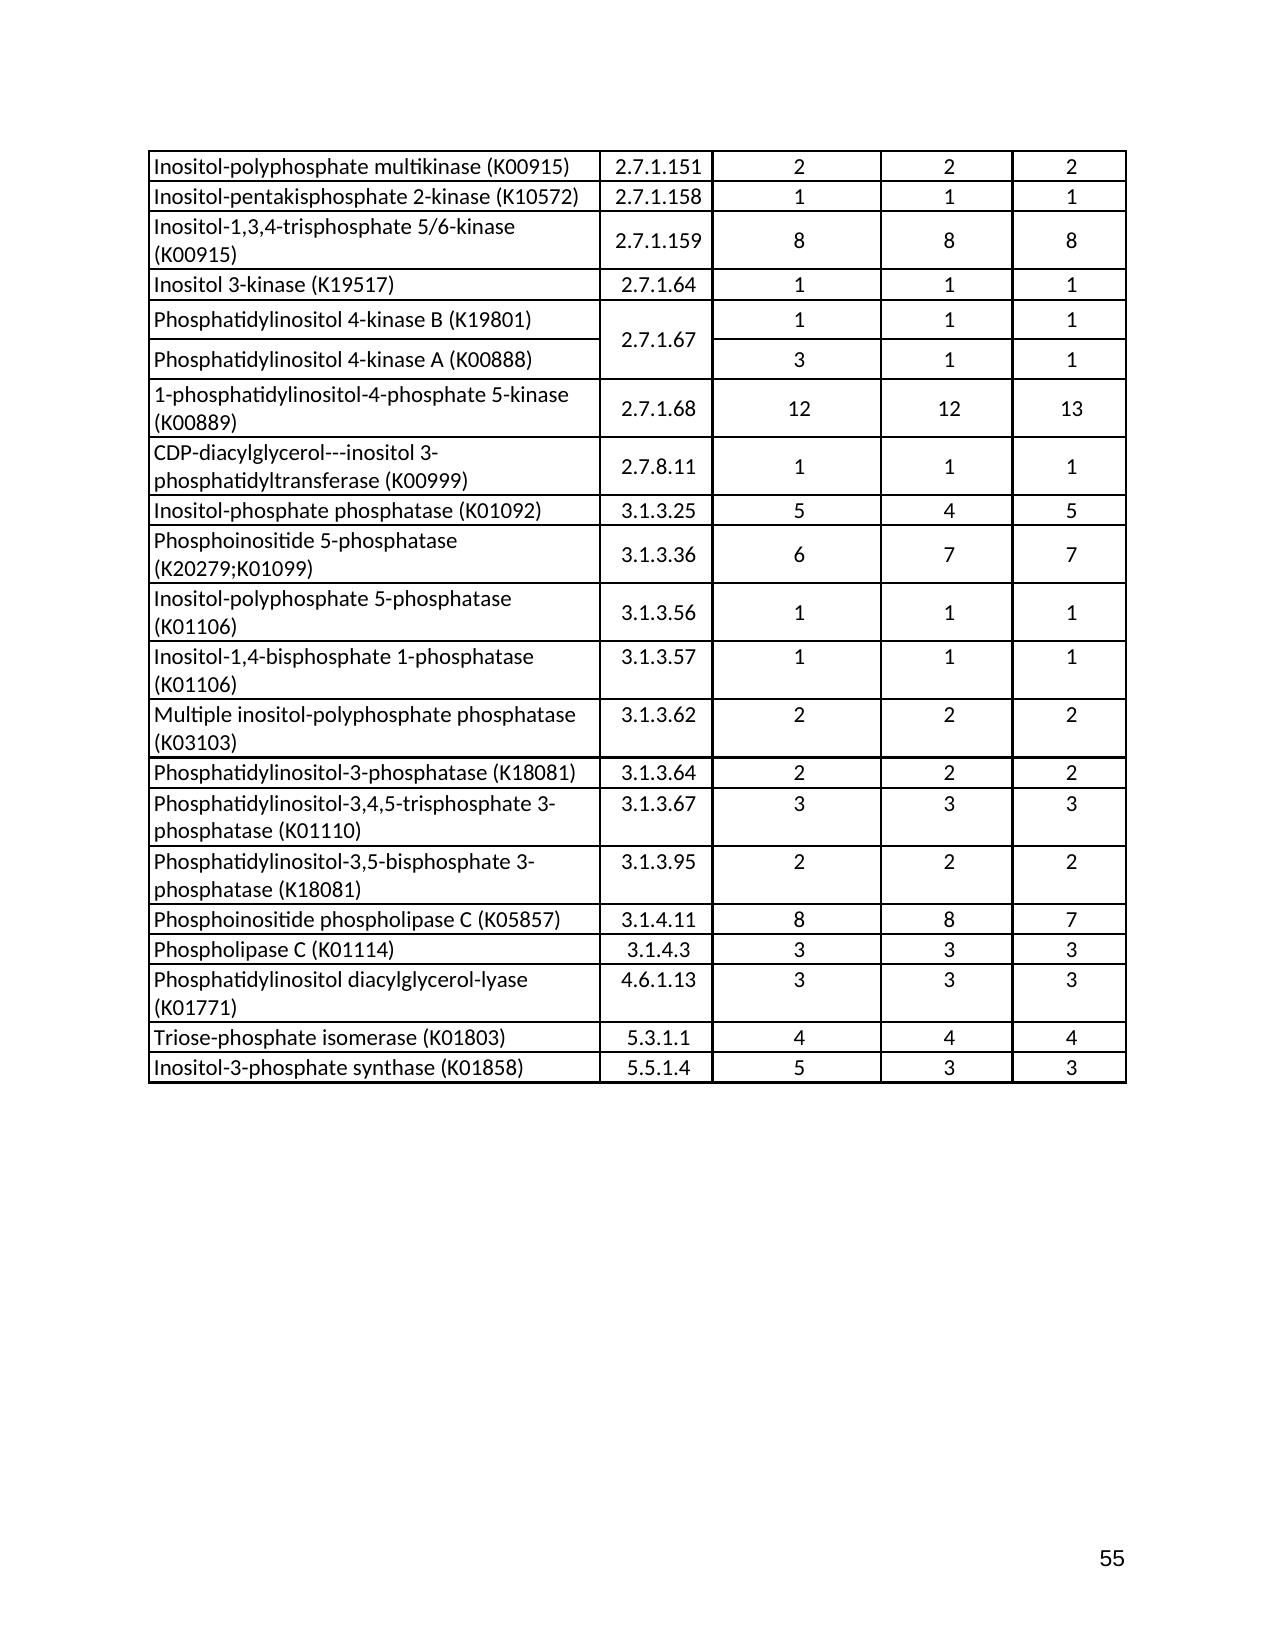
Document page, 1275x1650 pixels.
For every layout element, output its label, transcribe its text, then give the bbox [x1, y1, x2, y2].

table_cell 2 [882, 847, 1011, 903]
table_cell 5 [1014, 496, 1125, 524]
table_cell 1 [1014, 340, 1125, 378]
table_cell 3.1.4.3 [601, 935, 711, 963]
table_cell 1 [1014, 182, 1125, 210]
table_cell 1 [714, 270, 880, 298]
table_cell 12 [714, 380, 880, 436]
table_cell Phosphatidylinositol 4-kinase A (K00888) [150, 340, 599, 378]
table_cell 1 [1014, 642, 1125, 698]
table_cell 3.1.3.56 [601, 584, 711, 640]
table_cell 3 [882, 1053, 1011, 1081]
table_cell CDP-diacylglycerol---inositol 3-phosphatidyltransferase (K00999) [150, 438, 599, 494]
table_cell 1 [882, 270, 1011, 298]
table_cell Phosphatidylinositol diacylglycerol-lyase (K01771) [150, 965, 599, 1021]
table_cell 2 [1014, 700, 1125, 756]
table_cell 3 [882, 789, 1011, 845]
table_cell 1 [882, 182, 1011, 210]
table_cell 1 [882, 340, 1011, 378]
table_cell 5 [714, 496, 880, 524]
table_cell Phosphatidylinositol 4-kinase B (K19801) [150, 301, 599, 338]
table_cell 1-phosphatidylinositol-4-phosphate 5-kinase (K00889) [150, 380, 599, 436]
table_cell 3.1.3.57 [601, 642, 711, 698]
table_cell 4 [882, 1023, 1011, 1051]
table_cell 2.7.1.159 [601, 212, 711, 268]
table_cell 7 [882, 526, 1011, 582]
table_cell 1 [882, 438, 1011, 494]
table_cell 12 [882, 380, 1011, 436]
table_cell 1 [1014, 270, 1125, 298]
table_cell 3 [714, 789, 880, 845]
table_cell 5.3.1.1 [601, 1023, 711, 1051]
table_cell Inositol-pentakisphosphate 2-kinase (K10572) [150, 182, 599, 210]
table_cell 1 [714, 584, 880, 640]
table_cell 1 [714, 438, 880, 494]
table_cell 1 [882, 642, 1011, 698]
table_cell 7 [1014, 526, 1125, 582]
table_cell 8 [714, 905, 880, 933]
table_cell Phosphatidylinositol-3-phosphatase (K18081) [150, 759, 599, 787]
table_cell 8 [714, 212, 880, 268]
table_cell 2.7.1.68 [601, 380, 711, 436]
table_cell 2.7.1.151 [601, 152, 711, 180]
table_cell 2.7.1.67 [601, 301, 711, 378]
table_cell 3.1.3.95 [601, 847, 711, 903]
table_cell 3 [1014, 965, 1125, 1021]
table_cell 2 [714, 700, 880, 756]
table_cell Phospholipase C (K01114) [150, 935, 599, 963]
table_cell Inositol-polyphosphate 5-phosphatase (K01106) [150, 584, 599, 640]
table_cell 3 [882, 965, 1011, 1021]
table_cell 3 [714, 340, 880, 378]
table_cell 1 [1014, 301, 1125, 338]
table_cell 3 [1014, 789, 1125, 845]
table_cell 6 [714, 526, 880, 582]
table_cell Triose-phosphate isomerase (K01803) [150, 1023, 599, 1051]
table_cell 2 [714, 847, 880, 903]
table_cell 4 [714, 1023, 880, 1051]
table_cell 3 [1014, 935, 1125, 963]
table_cell 3 [714, 935, 880, 963]
table_cell 8 [882, 905, 1011, 933]
table_cell 2 [1014, 759, 1125, 787]
table_cell Inositol 3-kinase (K19517) [150, 270, 599, 298]
table_cell Phosphatidylinositol-3,5-bisphosphate 3-phosphatase (K18081) [150, 847, 599, 903]
table_cell 1 [1014, 438, 1125, 494]
table_cell 3.1.3.62 [601, 700, 711, 756]
table_cell 3.1.3.25 [601, 496, 711, 524]
table_cell 1 [882, 301, 1011, 338]
table_cell 3 [714, 965, 880, 1021]
table_cell 3.1.3.67 [601, 789, 711, 845]
table_cell Inositol-1,3,4-trisphosphate 5/6-kinase (K00915) [150, 212, 599, 268]
table_cell 3.1.4.11 [601, 905, 711, 933]
table_cell 8 [882, 212, 1011, 268]
table_cell 2.7.1.158 [601, 182, 711, 210]
table_cell 4 [882, 496, 1011, 524]
table_cell 3 [882, 935, 1011, 963]
table_cell Multiple inositol-polyphosphate phosphatase (K03103) [150, 700, 599, 756]
table_cell 2 [714, 152, 880, 180]
table_cell 2 [1014, 847, 1125, 903]
table_cell 13 [1014, 380, 1125, 436]
table_cell 2 [882, 759, 1011, 787]
table_cell 4 [1014, 1023, 1125, 1051]
table_cell 1 [882, 584, 1011, 640]
table_cell Inositol-phosphate phosphatase (K01092) [150, 496, 599, 524]
table_cell 2 [882, 152, 1011, 180]
table_cell 1 [714, 642, 880, 698]
table_cell 3 [1014, 1053, 1125, 1081]
table_cell 3.1.3.64 [601, 759, 711, 787]
table_cell Inositol-polyphosphate multikinase (K00915) [150, 152, 599, 180]
table_cell 7 [1014, 905, 1125, 933]
table_cell Phosphoinositide phospholipase C (K05857) [150, 905, 599, 933]
table_cell 8 [1014, 212, 1125, 268]
table_cell Phosphatidylinositol-3,4,5-trisphosphate 3-phosphatase (K01110) [150, 789, 599, 845]
table_cell 5 [714, 1053, 880, 1081]
table_cell 1 [1014, 584, 1125, 640]
table_cell 4.6.1.13 [601, 965, 711, 1021]
table_cell 1 [714, 182, 880, 210]
table_cell Inositol-1,4-bisphosphate 1-phosphatase (K01106) [150, 642, 599, 698]
table_cell 2 [714, 759, 880, 787]
table_cell 5.5.1.4 [601, 1053, 711, 1081]
table_cell 2 [1014, 152, 1125, 180]
table_cell 3.1.3.36 [601, 526, 711, 582]
table_cell 2 [882, 700, 1011, 756]
table_cell Inositol-3-phosphate synthase (K01858) [150, 1053, 599, 1081]
table_cell 1 [714, 301, 880, 338]
table_cell 2.7.1.64 [601, 270, 711, 298]
table_cell Phosphoinositide 5-phosphatase (K20279;K01099) [150, 526, 599, 582]
table_cell 2.7.8.11 [601, 438, 711, 494]
